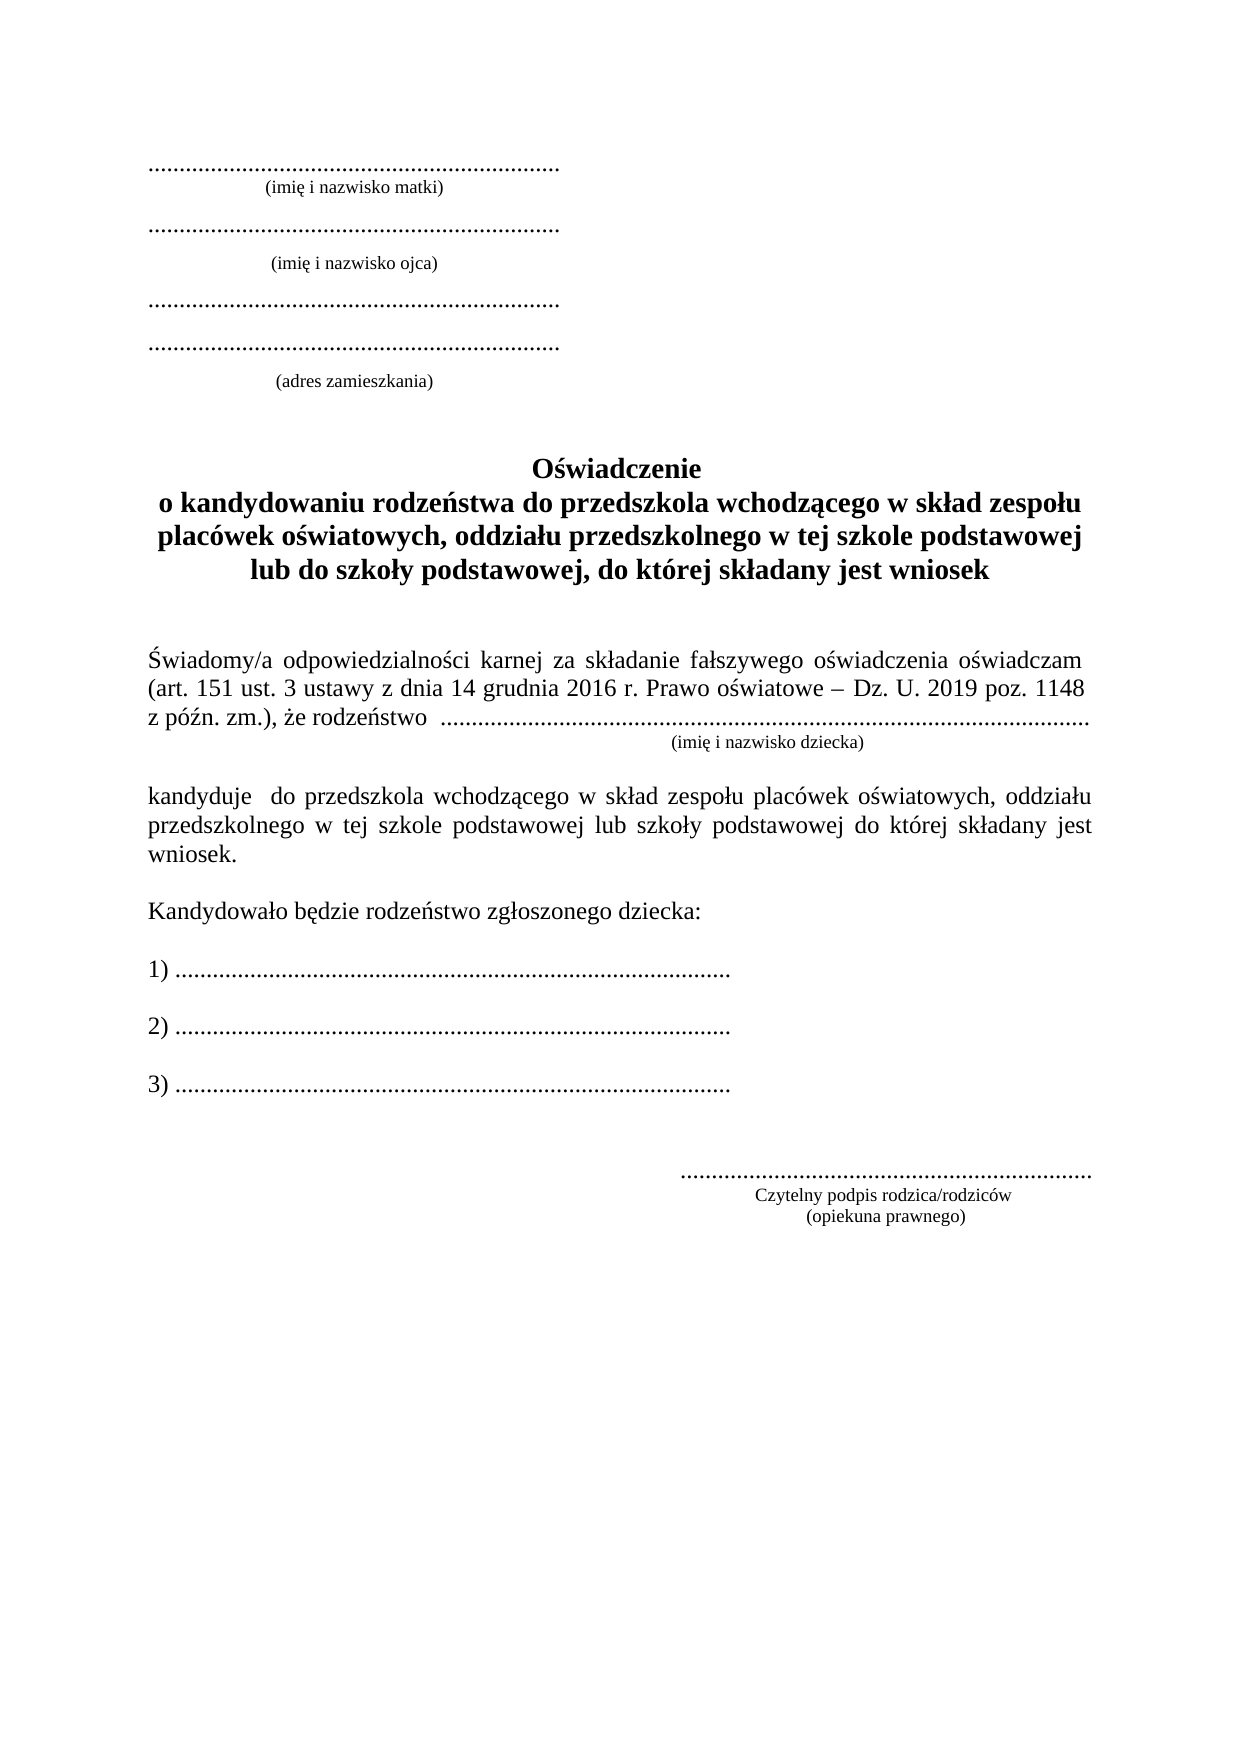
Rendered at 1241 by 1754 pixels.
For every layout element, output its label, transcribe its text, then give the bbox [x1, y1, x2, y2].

text 1) ......................................................................................... [148, 954, 1093, 983]
text .................................................................. [148, 209, 561, 237]
text 2) ......................................................................................... [148, 1011, 1093, 1040]
text .................................................................. [148, 148, 561, 176]
text (adres zamieszkania) [148, 370, 561, 392]
text Świadomy/a odpowiedzialności karnej za składanie fałszywego oświadczenia oświadczam (art. 151 ust. 3 ustawy z dnia 14 grudnia 2016 r. Prawo oświatowe – Dz. U. 2019 poz. 1148 z późn. zm.), że rodzeństwo ........................................................................................................ [148, 645, 1093, 731]
text .................................................................. [148, 327, 561, 356]
text (imię i nazwisko matki) [148, 176, 561, 198]
text .................................................................. [679, 1155, 1093, 1184]
text 3) ......................................................................................... [148, 1069, 1093, 1098]
text Kandydowało będzie rodzeństwo zgłoszonego dziecka: [148, 896, 1093, 925]
text kandyduje do przedszkola wchodzącego w skład zespołu placówek oświatowych, oddziału przedszkolnego w tej szkole podstawowej lub szkoły podstawowej do której składany jest wniosek. [148, 781, 1093, 868]
text .................................................................. [148, 284, 561, 313]
text (imię i nazwisko ojca) [148, 252, 561, 273]
text (imię i nazwisko dziecka) [148, 731, 1093, 753]
text Czytelny podpis rodzica/rodziców (opiekuna prawnego) [679, 1184, 1093, 1227]
text Oświadczenie o kandydowaniu rodzeństwa do przedszkola wchodzącego w skład zespołu placówek oświatowych, oddziału przedszkolnego w tej szkole podstawowej lub do szkoły podstawowej, do której składany jest wniosek [148, 451, 1093, 585]
